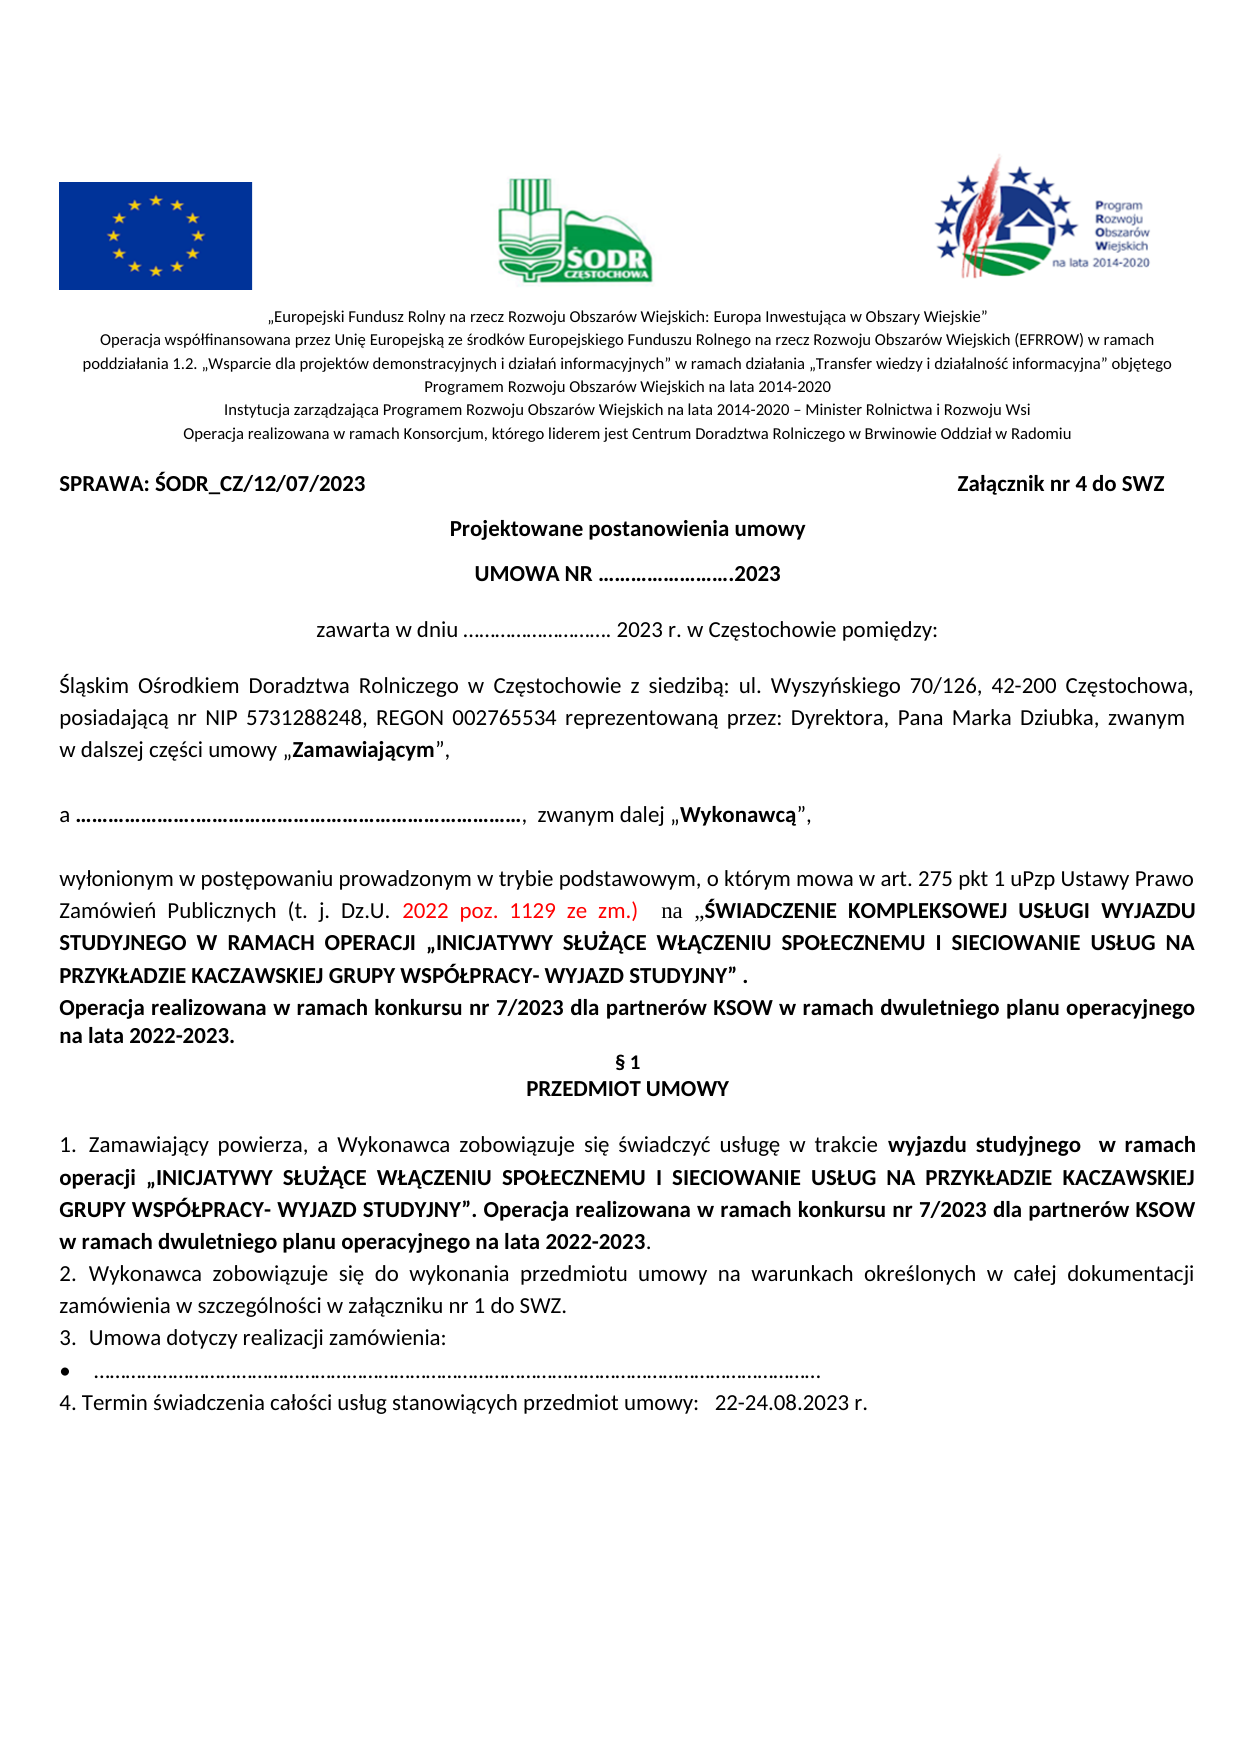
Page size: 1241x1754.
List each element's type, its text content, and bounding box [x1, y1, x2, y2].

text „Europejski Fundusz Rolny na rzecz Rozwoju Obszarów Wiejskich: Europa Inwestująca w Obszary Wiejskie” [59, 306, 1196, 327]
text wyłonionym w postępowaniu prowadzonym w trybie podstawowym, o którym mowa w art. 275 pkt 1 uPzp Ustawy Prawo Zamówień Publicznych (t. j. Dz.U. 2022 poz. 1129 ze zm.) na „ŚWIADCZENIE KOMPLEKSOWEJ USŁUGI WYJAZDU STUDYJNEGO W RAMACH OPERACJI „INICJATYWY SŁUŻĄCE WŁĄCZENIU SPOŁECZNEMU I SIECIOWANIE USŁUG NA PRZYKŁADZIE KACZAWSKIEJ GRUPY WSPÓŁPRACY- WYJAZD STUDYJNY” . [59, 957, 1196, 989]
picture [490, 172, 663, 290]
text 2. Wykonawca zobowiązuje się do wykonania przedmiotu umowy na warunkach określonych w całej dokumentacji zamówienia w szczególności w załączniku nr 1 do SWZ. [59, 1259, 1196, 1319]
text • ………………………………………………………………………………………………………………………… [59, 1356, 1196, 1384]
list § 1 [59, 1049, 1196, 1074]
text a ………………….……………………………………………………, zwanym dalej „Wykonawcą”, [59, 800, 1196, 828]
text zawarta w dniu ………………………. 2023 r. w Częstochowie pomiędzy: [59, 615, 1196, 643]
text Projektowane postanowienia umowy [59, 514, 1196, 542]
text Operacja realizowana w ramach konkursu nr 7/2023 dla partnerów KSOW w ramach dwuletniego planu operacyjnego na lata 2022-2023. [59, 993, 1196, 1049]
text UMOWA NR …………………….2023 [59, 559, 1196, 587]
text 3. Umowa dotyczy realizacji zamówienia: [59, 1323, 1196, 1352]
text 1. Zamawiający powierza, a Wykonawca zobowiązuje się świadczyć usługę w trakcie wyjazdu studyjnego w ramach operacji „INICJATYWY SŁUŻĄCE WŁĄCZENIU SPOŁECZNEMU I SIECIOWANIE USŁUG NA PRZYKŁADZIE KACZAWSKIEJ GRUPY WSPÓŁPRACY- WYJAZD STUDYJNY”. Operacja realizowana w ramach konkursu nr 7/2023 dla partnerów KSOW w ramach dwuletniego planu operacyjnego na lata 2022-2023. [59, 1130, 1196, 1163]
text SPRAWA: ŚODR_CZ/12/07/2023 Załącznik nr 4 do SWZ [59, 469, 1196, 498]
picture [926, 147, 1167, 290]
text Operacja realizowana w ramach Konsorcjum, którego liderem jest Centrum Doradztwa Rolniczego w Brwinowie Oddział w Radomiu [59, 423, 1196, 443]
text Operacja współfinansowana przez Unię Europejską ze środków Europejskiego Funduszu Rolnego na rzecz Rozwoju Obszarów Wiejskich (EFRROW) w ramach poddziałania 1.2. „Wsparcie dla projektów demonstracyjnych i działań informacyjnych” w ramach działania „Transfer wiedzy i działalność informacyjna” objętego Programem Rozwoju Obszarów Wiejskich na lata 2014-2020 Instytucja zarządzająca Programem Rozwoju Obszarów Wiejskich na lata 2014-2020 – Minister Rolnictwa i Rozwoju Wsi [59, 329, 1196, 420]
text 4. Termin świadczenia całości usług stanowiących przedmiot umowy: 22-24.08.2023 r. [59, 1388, 1196, 1416]
picture [59, 182, 253, 290]
text wyłonionym w postępowaniu prowadzonym w trybie podstawowym, o którym mowa w art. 275 pkt 1 uPzp Ustawy Prawo Zamówień Publicznych (t. j. Dz.U. 2022 poz. 1129 ze zm.) na „ŚWIADCZENIE KOMPLEKSOWEJ USŁUGI WYJAZDU STUDYJNEGO W RAMACH OPERACJI „INICJATYWY SŁUŻĄCE WŁĄCZENIU SPOŁECZNEMU I SIECIOWANIE USŁUG NA PRZYKŁADZIE KACZAWSKIEJ GRUPY WSPÓŁPRACY- WYJAZD STUDYJNY” . [59, 864, 1196, 929]
text Śląskim Ośrodkiem Doradztwa Rolniczego w Częstochowie z siedzibą: ul. Wyszyńskiego 70/126, 42-200 Częstochowa, posiadającą nr NIP 5731288248, REGON 002765534 reprezentowaną przez: Dyrektora, Pana Marka Dziubka, zwanym w dalszej części umowy „Zamawiającym”, [59, 671, 1196, 763]
text 1. Zamawiający powierza, a Wykonawca zobowiązuje się świadczyć usługę w trakcie wyjazdu studyjnego w ramach operacji „INICJATYWY SŁUŻĄCE WŁĄCZENIU SPOŁECZNEMU I SIECIOWANIE USŁUG NA PRZYKŁADZIE KACZAWSKIEJ GRUPY WSPÓŁPRACY- WYJAZD STUDYJNY”. Operacja realizowana w ramach konkursu nr 7/2023 dla partnerów KSOW w ramach dwuletniego planu operacyjnego na lata 2022-2023. [59, 1191, 1196, 1255]
text PRZEDMIOT UMOWY [59, 1074, 1196, 1102]
